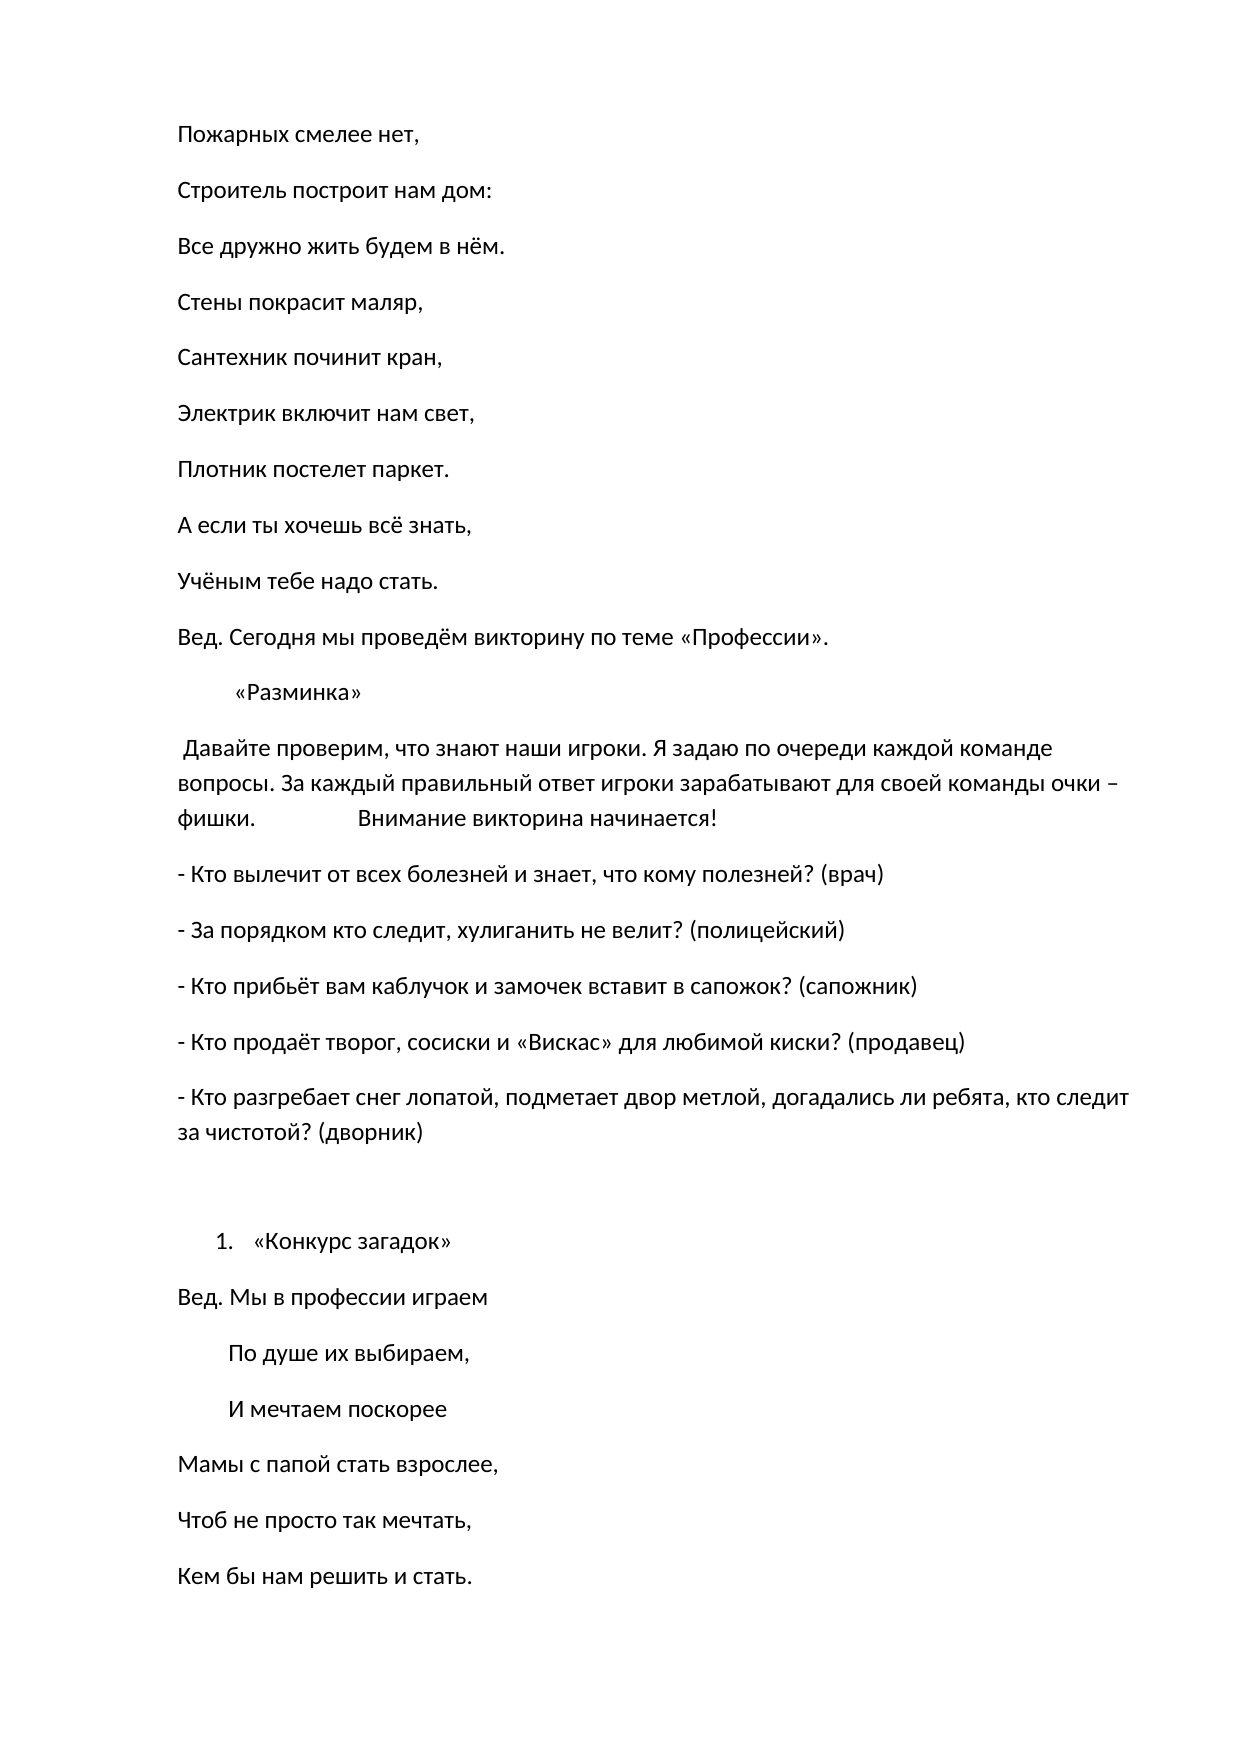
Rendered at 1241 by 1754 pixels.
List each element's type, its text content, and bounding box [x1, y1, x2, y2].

text Пожарных смелее нет, [177, 118, 1152, 149]
text Вед. Мы в профессии играем [177, 1281, 1152, 1312]
text Стены покрасит маляр, [177, 286, 1152, 316]
text Все дружно жить будем в нём. [177, 230, 1152, 260]
text - За порядком кто следит, хулиганить не велит? (полицейский) [177, 914, 1152, 944]
text Строитель построит нам дом: [177, 174, 1152, 204]
text Сантехник починит кран, [177, 341, 1152, 372]
text - Кто прибьёт вам каблучок и замочек вставит в сапожок? (сапожник) [177, 970, 1152, 1000]
text «Разминка» [177, 676, 1152, 707]
text Плотник постелет паркет. [177, 453, 1152, 484]
text И мечтаем поскорее [177, 1393, 1152, 1423]
text По душе их выбираем, [177, 1337, 1152, 1367]
list «Конкурс загадок» [215, 1225, 1152, 1256]
text Кем бы нам решить и стать. [177, 1560, 1152, 1591]
text Учёным тебе надо стать. [177, 565, 1152, 595]
text А если ты хочешь всё знать, [177, 509, 1152, 539]
text Мамы с папой стать взрослее, [177, 1449, 1152, 1479]
text - Кто продаёт творог, сосиски и «Вискас» для любимой киски? (продавец) [177, 1026, 1152, 1056]
text Давайте проверим, что знают наши игроки. Я задаю по очереди каждой команде вопросы. За каждый правильный ответ игроки зарабатывают для своей команды очки – фишки. Внимание викторина начинается! [177, 732, 1152, 833]
text Вед. Сегодня мы проведём викторину по теме «Профессии». [177, 621, 1152, 651]
text - Кто вылечит от всех болезней и знает, что кому полезней? (врач) [177, 858, 1152, 889]
text Электрик включит нам свет, [177, 397, 1152, 428]
text - Кто разгребает снег лопатой, подметает двор метлой, догадались ли ребята, кто следит за чистотой? (дворник) [177, 1081, 1152, 1147]
text Чтоб не просто так мечтать, [177, 1504, 1152, 1535]
